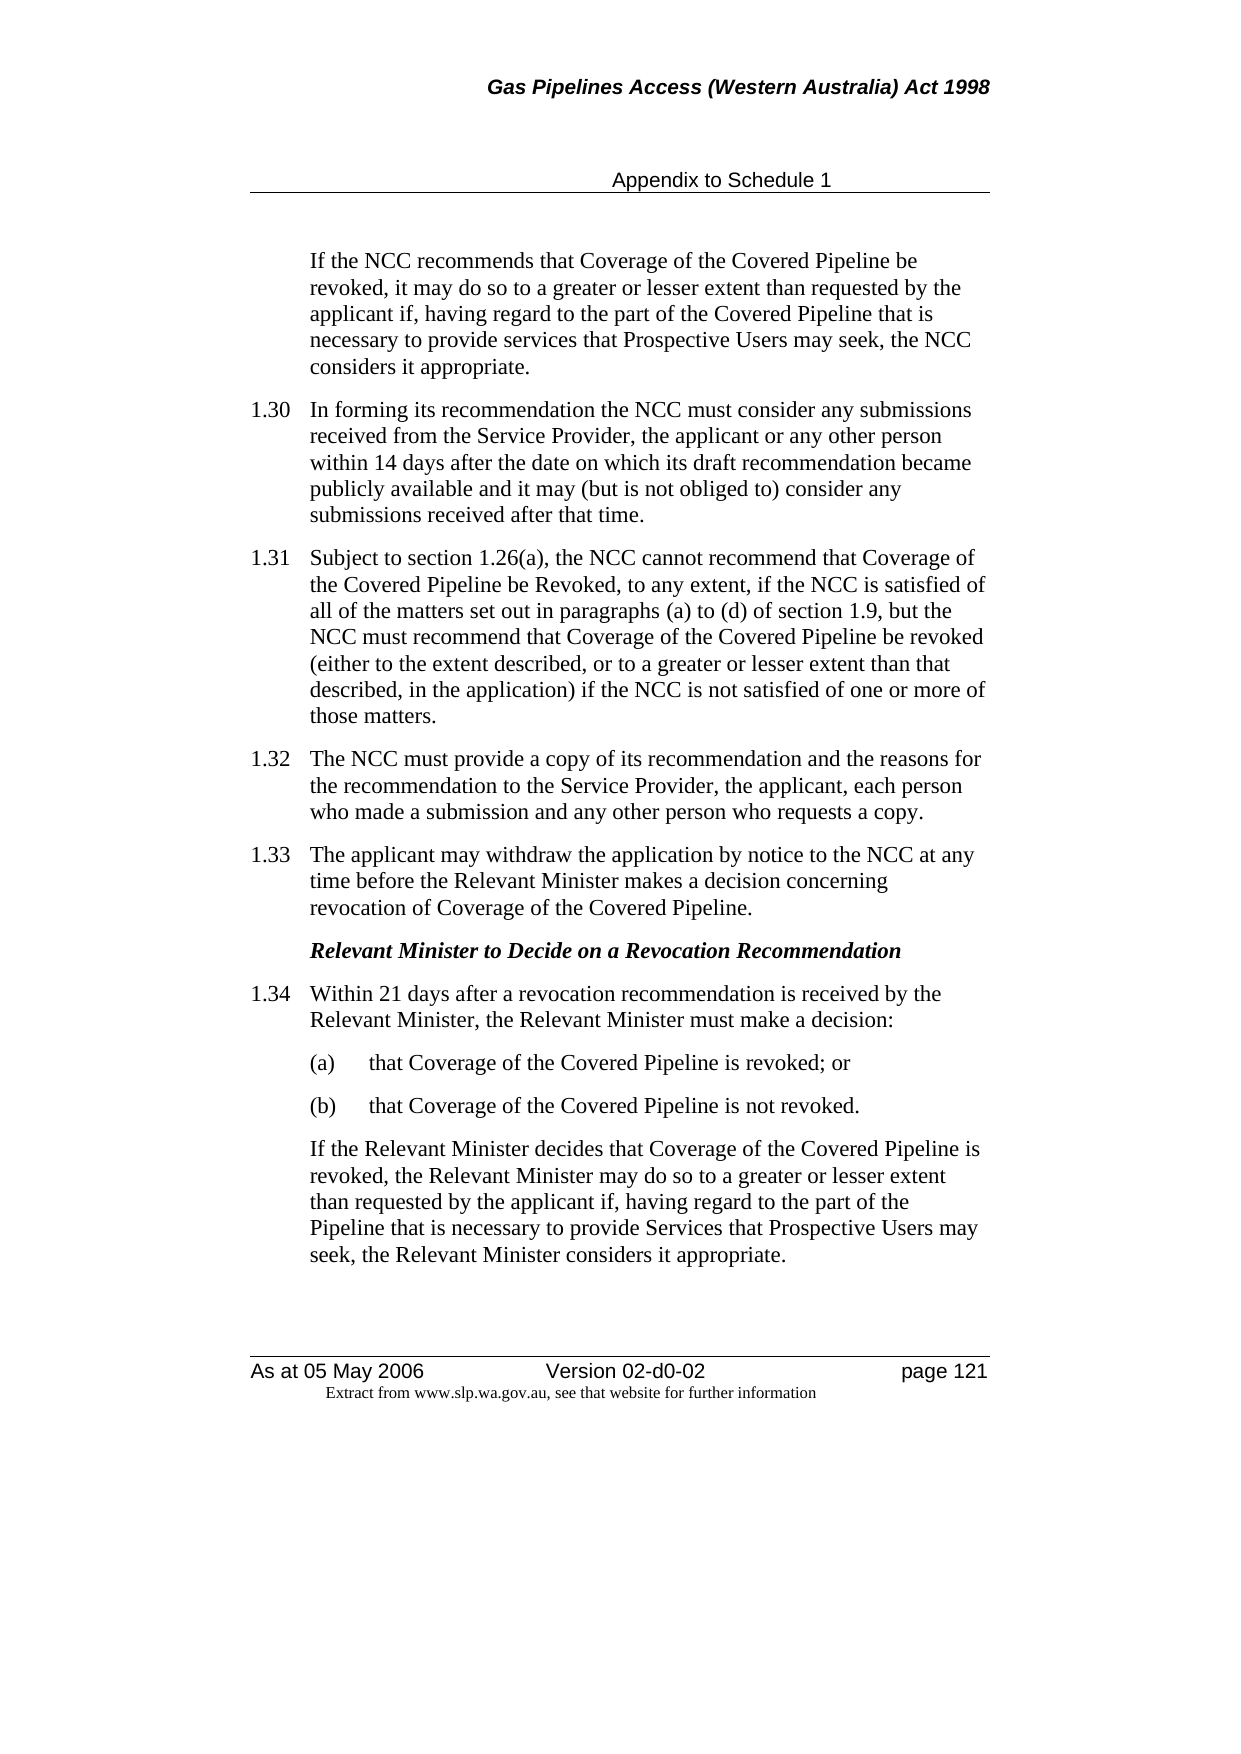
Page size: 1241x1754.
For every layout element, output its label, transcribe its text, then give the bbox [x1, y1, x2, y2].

text 1.31 Subject to section 1.26(a), the NCC cannot recommend that Coverage of the Covered Pipeline be Revoked, to any extent, if the NCC is satisfied of all of the matters set out in paragraphs (a) to (d) of section 1.9, but the NCC must recommend that Coverage of the Covered Pipeline be revoked (either to the extent described, or to a greater or lesser extent than that described, in the application) if the NCC is not satisfied of one or more of those matters. [250, 544, 990, 729]
text 1.32 The NCC must provide a copy of its recommendation and the reasons for the recommendation to the Service Provider, the applicant, each person who made a submission and any other person who requests a copy. [250, 746, 990, 824]
text Relevant Minister to Decide on a Revocation Recommendation [250, 937, 990, 963]
text 1.34 Within 21 days after a revocation recommendation is received by the Relevant Minister, the Relevant Minister must make a decision: [250, 980, 990, 1033]
text (a) that Coverage of the Covered Pipeline is revoked; or [250, 1049, 990, 1076]
text 1.30 In forming its recommendation the NCC must consider any submissions received from the Service Provider, the applicant or any other person within 14 days after the date on which its draft recommendation became publicly available and it may (but is not obliged to) consider any submissions received after that time. [250, 396, 990, 528]
text 1.33 The applicant may withdraw the application by notice to the NCC at any time before the Relevant Minister makes a decision concerning revocation of Coverage of the Covered Pipeline. [250, 841, 990, 920]
text If the NCC recommends that Coverage of the Covered Pipeline be revoked, it may do so to a greater or lesser extent than requested by the applicant if, having regard to the part of the Covered Pipeline that is necessary to provide services that Prospective Users may seek, the NCC considers it appropriate. [250, 247, 990, 379]
text If the Relevant Minister decides that Coverage of the Covered Pipeline is revoked, the Relevant Minister may do so to a greater or lesser extent than requested by the applicant if, having regard to the part of the Pipeline that is necessary to provide Services that Prospective Users may seek, the Relevant Minister considers it appropriate. [250, 1135, 990, 1267]
text (b) that Coverage of the Covered Pipeline is not revoked. [250, 1092, 990, 1119]
